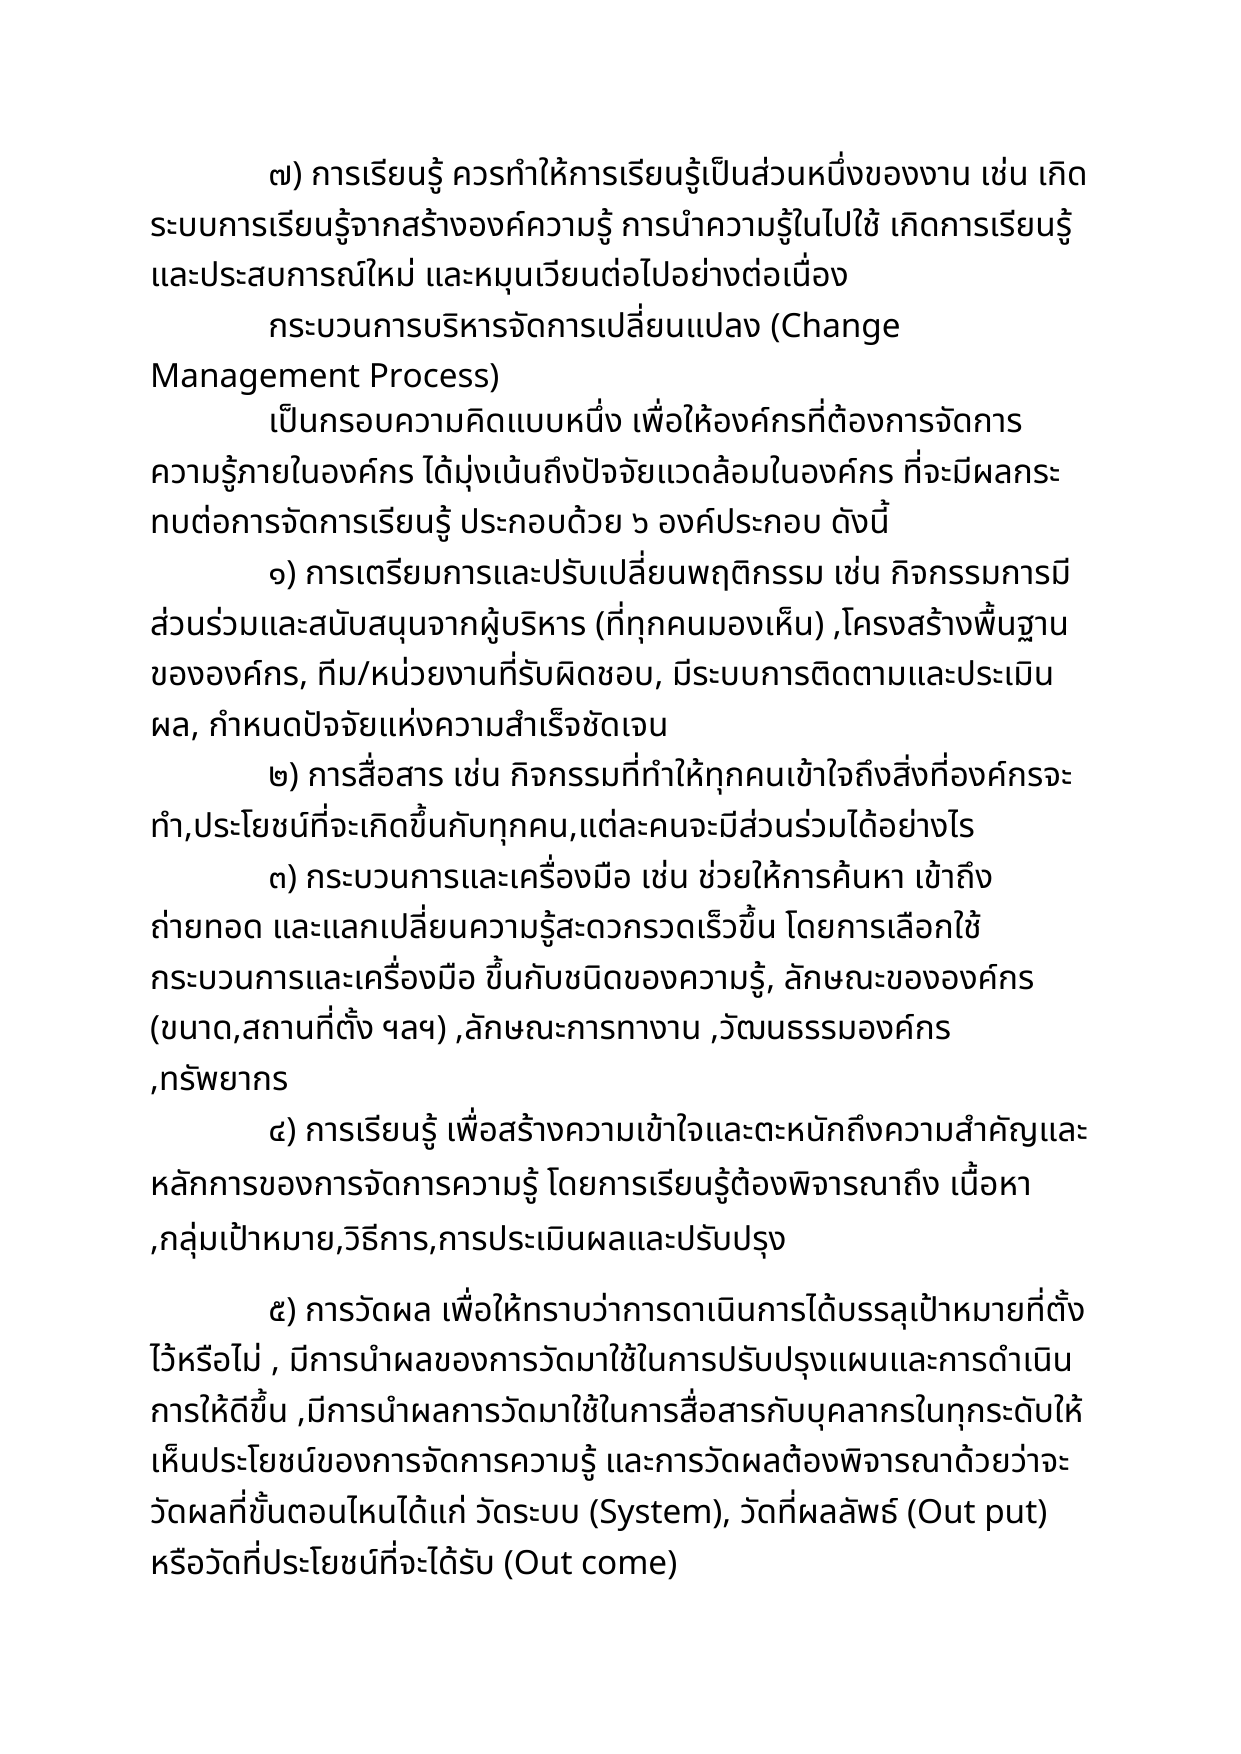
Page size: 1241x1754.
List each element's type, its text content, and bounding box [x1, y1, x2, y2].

text ๑) การเตรียมการและปรับเปลี่ยนพฤติกรรม เช่น กิจกรรมการมีส่วนร่วมและสนับสนุนจากผู้บริหาร (ที่ทุกคนมองเห็น) ,โครงสร้างพื้นฐานขององค์กร, ทีม/หน่วยงานที่รับผิดชอบ, มีระบบการติดตามและประเมินผล, กำหนดปัจจัยแห่งความสำเร็จชัดเจน [150, 549, 1090, 751]
text เป็นกรอบความคิดแบบหนึ่ง เพื่อให้องค์กรที่ต้องการจัดการความรู้ภายในองค์กร ได้มุ่งเน้นถึงปัจจัยแวดล้อมในองค์กร ที่จะมีผลกระทบต่อการจัดการเรียนรู้ ประกอบด้วย ๖ องค์ประกอบ ดังนี้ [150, 397, 1090, 549]
text ๒) การสื่อสาร เช่น กิจกรรมที่ทำให้ทุกคนเข้าใจถึงสิ่งที่องค์กรจะทำ,ประโยชน์ที่จะเกิดขึ้นกับทุกคน,แต่ละคนจะมีส่วนร่วมได้อย่างไร [150, 751, 1090, 852]
text ๔) การเรียนรู้ เพื่อสร้างความเข้าใจและตะหนักถึงความสำคัญและหลักการของการจัดการความรู้ โดยการเรียนรู้ต้องพิจารณาถึง เนื้อหา ,กลุ่มเป้าหมาย,วิธีการ,การประเมินผลและปรับปรุง [150, 1105, 1090, 1265]
text ๕) การวัดผล เพื่อให้ทราบว่าการดาเนินการได้บรรลุเป้าหมายที่ตั้งไว้หรือไม่ , มีการนำผลของการวัดมาใช้ในการปรับปรุงแผนและการดำเนินการให้ดีขึ้น ,มีการนำผลการวัดมาใช้ในการสื่อสารกับบุคลากรในทุกระดับให้เห็นประโยชน์ของการจัดการความรู้ และการวัดผลต้องพิจารณาด้วยว่าจะวัดผลที่ขั้นตอนไหนได้แก่ วัดระบบ (System), วัดที่ผลลัพธ์ (Out put) หรือวัดที่ประโยชน์ที่จะได้รับ (Out come) [150, 1286, 1090, 1589]
text ๗) การเรียนรู้ ควรทำให้การเรียนรู้เป็นส่วนหนึ่งของงาน เช่น เกิดระบบการเรียนรู้จากสร้างองค์ความรู้ การนำความรู้ในไปใช้ เกิดการเรียนรู้และประสบการณ์ใหม่ และหมุนเวียนต่อไปอย่างต่อเนื่อง [150, 150, 1090, 301]
text ๓) กระบวนการและเครื่องมือ เช่น ช่วยให้การค้นหา เข้าถึง ถ่ายทอด และแลกเปลี่ยนความรู้สะดวกรวดเร็วขึ้น โดยการเลือกใช้กระบวนการและเครื่องมือ ขึ้นกับชนิดของความรู้, ลักษณะขององค์กร (ขนาด,สถานที่ตั้ง ฯลฯ) ,ลักษณะการทางาน ,วัฒนธรรมองค์กร ,ทรัพยากร [150, 852, 1090, 1105]
text กระบวนการบริหารจัดการเปลี่ยนแปลง (Change Management Process) [150, 301, 1090, 397]
